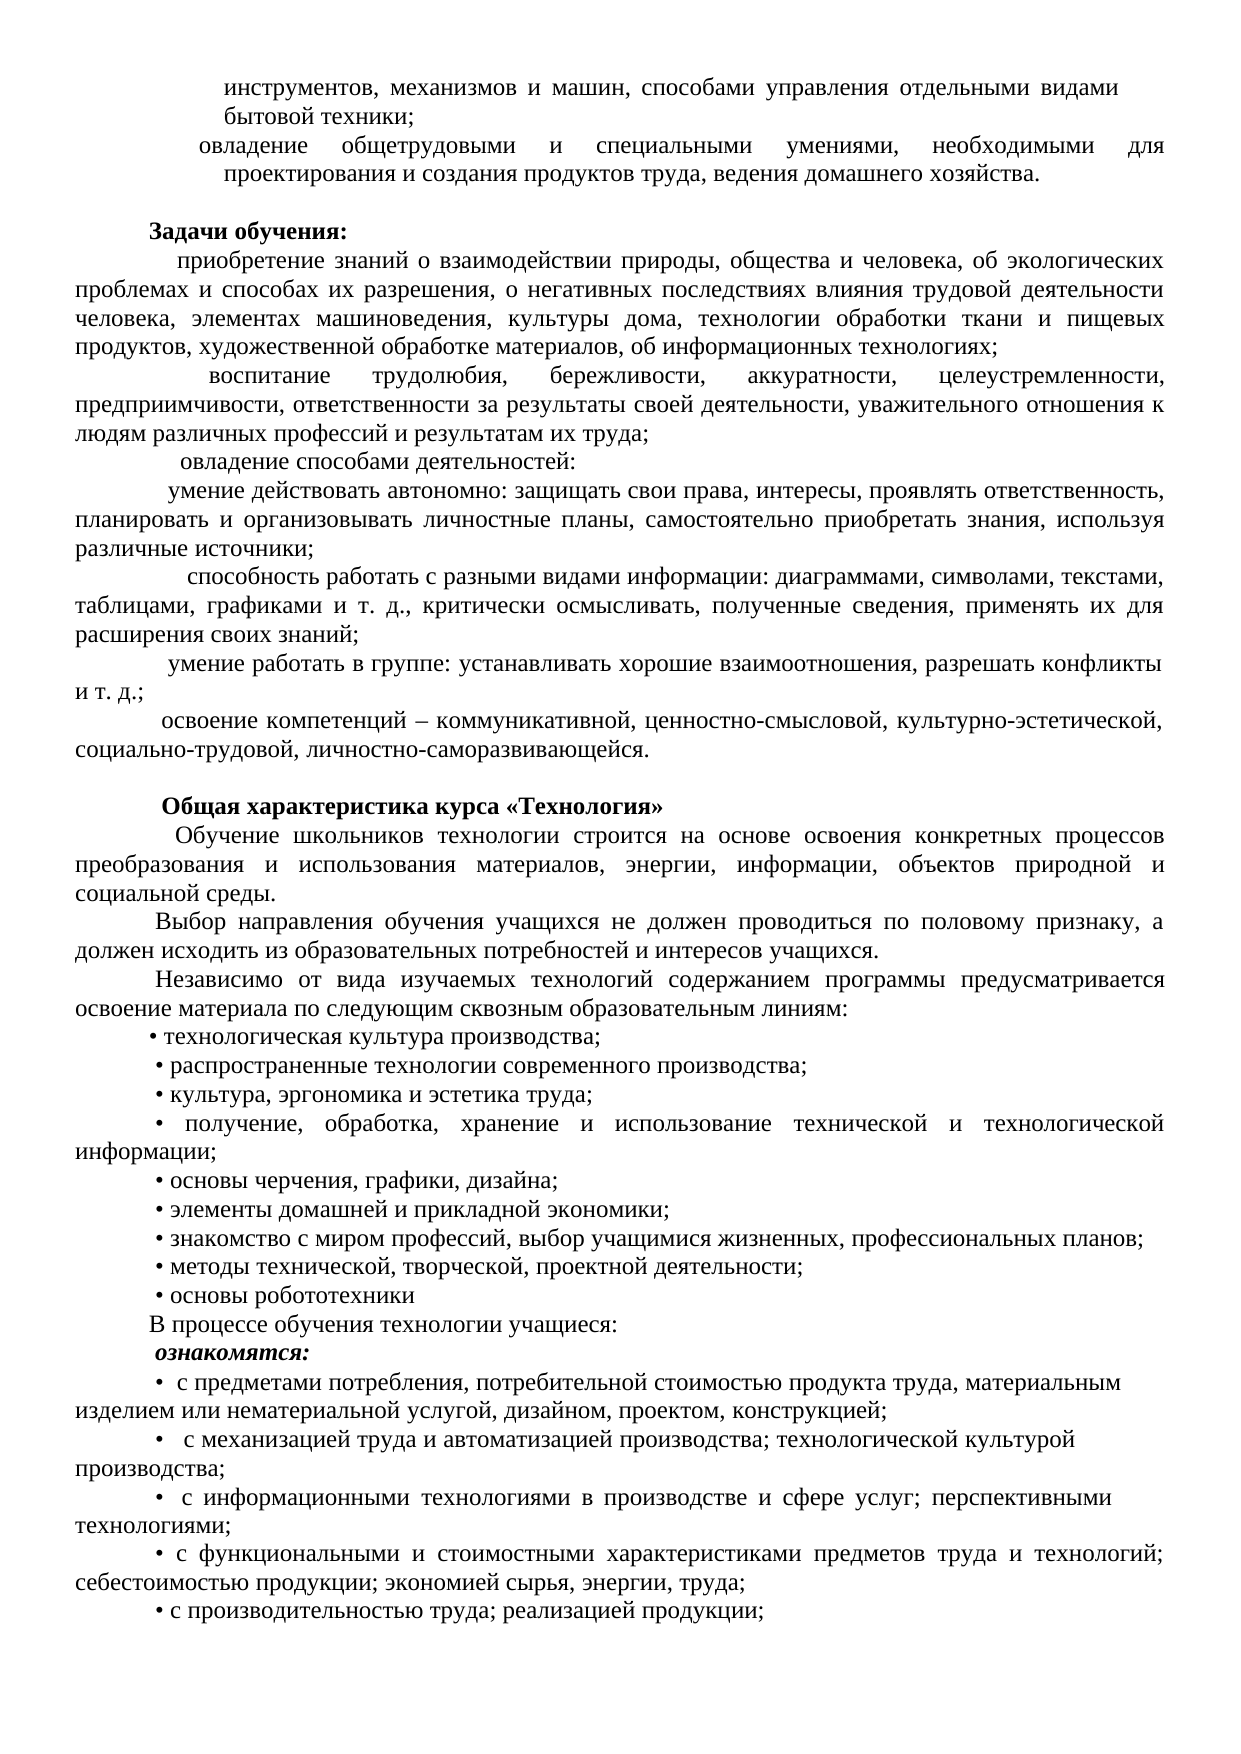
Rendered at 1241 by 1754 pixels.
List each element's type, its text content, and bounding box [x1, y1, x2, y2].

list основы робототехники [155, 1280, 1226, 1309]
list технологическая культура производства; [149, 1021, 1226, 1050]
text социально-трудовой, личностно-саморазвивающейся. [75, 734, 1226, 762]
text способность работать с разными видами информации: диаграммами, символами, текстами, таблицами, графиками и т. д., критически осмысливать, полученные сведения, применять их для расширения своих знаний; [75, 561, 1165, 648]
text приобретение знаний о взаимодействии природы, общества и человека, об экологических проблемах и способах их разрешения, о негативных последствиях влияния трудовой деятельности человека, элементах машиноведения, культуры дома, технологии обработки ткани и пищевых продуктов, художественной обработке материалов, об информационных технологиях; [75, 245, 1165, 360]
list элементы домашней и прикладной экономики; [155, 1194, 1226, 1223]
list основы черчения, графики, дизайна; [155, 1165, 1226, 1194]
list с функциональными и стоимостными характеристиками предметов труда и технологий; себестоимостью продукции; экономией сырья, энергии, труда; [75, 1539, 1166, 1595]
text освоение компетенций – коммуникативной, ценностно-смысловой, культурно-эстетической, [161, 705, 1226, 734]
text овладение способами деятельностей: [180, 446, 1226, 475]
list культура, эргономика и эстетика труда; [155, 1079, 1226, 1108]
subtitle Общая характеристика курса «Технология» [161, 792, 1226, 820]
list с производительностью труда; реализацией продукции; [155, 1596, 1226, 1624]
text воспитание трудолюбия, бережливости, аккуратности, целеустремленности, предприимчивости, ответственности за результаты своей деятельности, уважительного отношения к людям различных профессий и результатам их труда; [75, 360, 1165, 446]
list методы технической, творческой, проектной деятельности; [155, 1251, 1226, 1280]
text Обучение школьников технологии строится на основе освоения конкретных процессов преобразования и использования материалов, энергии, информации, объектов природной и социальной среды. [75, 820, 1165, 906]
text и т. д.; [75, 676, 1226, 705]
subtitle Задачи обучения: [149, 217, 1226, 245]
text овладение общетрудовыми и специальными умениями, необходимыми для проектирования и создания продуктов труда, ведения домашнего хозяйства. [199, 130, 1165, 187]
list с механизацией труда и автоматизацией производства; технологической культурой производства; [75, 1424, 1165, 1482]
text Независимо от вида изучаемых технологий содержанием программы предусматривается освоение материала по следующим сквозным образовательным линиям: [75, 964, 1165, 1021]
list распространенные технологии современного производства; [155, 1050, 1226, 1079]
subtitle ознакомятся: [155, 1338, 1226, 1367]
text В процессе обучения технологии учащиеся: [149, 1309, 1226, 1338]
list получение, обработка, хранение и использование технической и технологической информации; [75, 1108, 1166, 1165]
text умение работать в группе: устанавливать хорошие взаимоотношения, разрешать конфликты [168, 648, 1226, 676]
text умение действовать автономно: защищать свои права, интересы, проявлять ответственность, планировать и организовывать личностные планы, самостоятельно приобретать знания, используя различные источники; [75, 475, 1166, 561]
text Выбор направления обучения учащихся не должен проводиться по половому признаку, а должен исходить из образовательных потребностей и интересов учащихся. [75, 906, 1164, 964]
text инструментов, механизмов и машин, способами управления отдельными видами бытовой техники; [224, 72, 1165, 130]
list знакомство с миром профессий, выбор учащимися жизненных, профессиональных планов; [155, 1223, 1226, 1251]
list с предметами потребления, потребительной стоимостью продукта труда, материальным изделием или нематериальной услугой, дизайном, проектом, конструкцией; [75, 1367, 1165, 1424]
list с информационными технологиями в производстве и сфере услуг; перспективными технологиями; [75, 1482, 1164, 1539]
